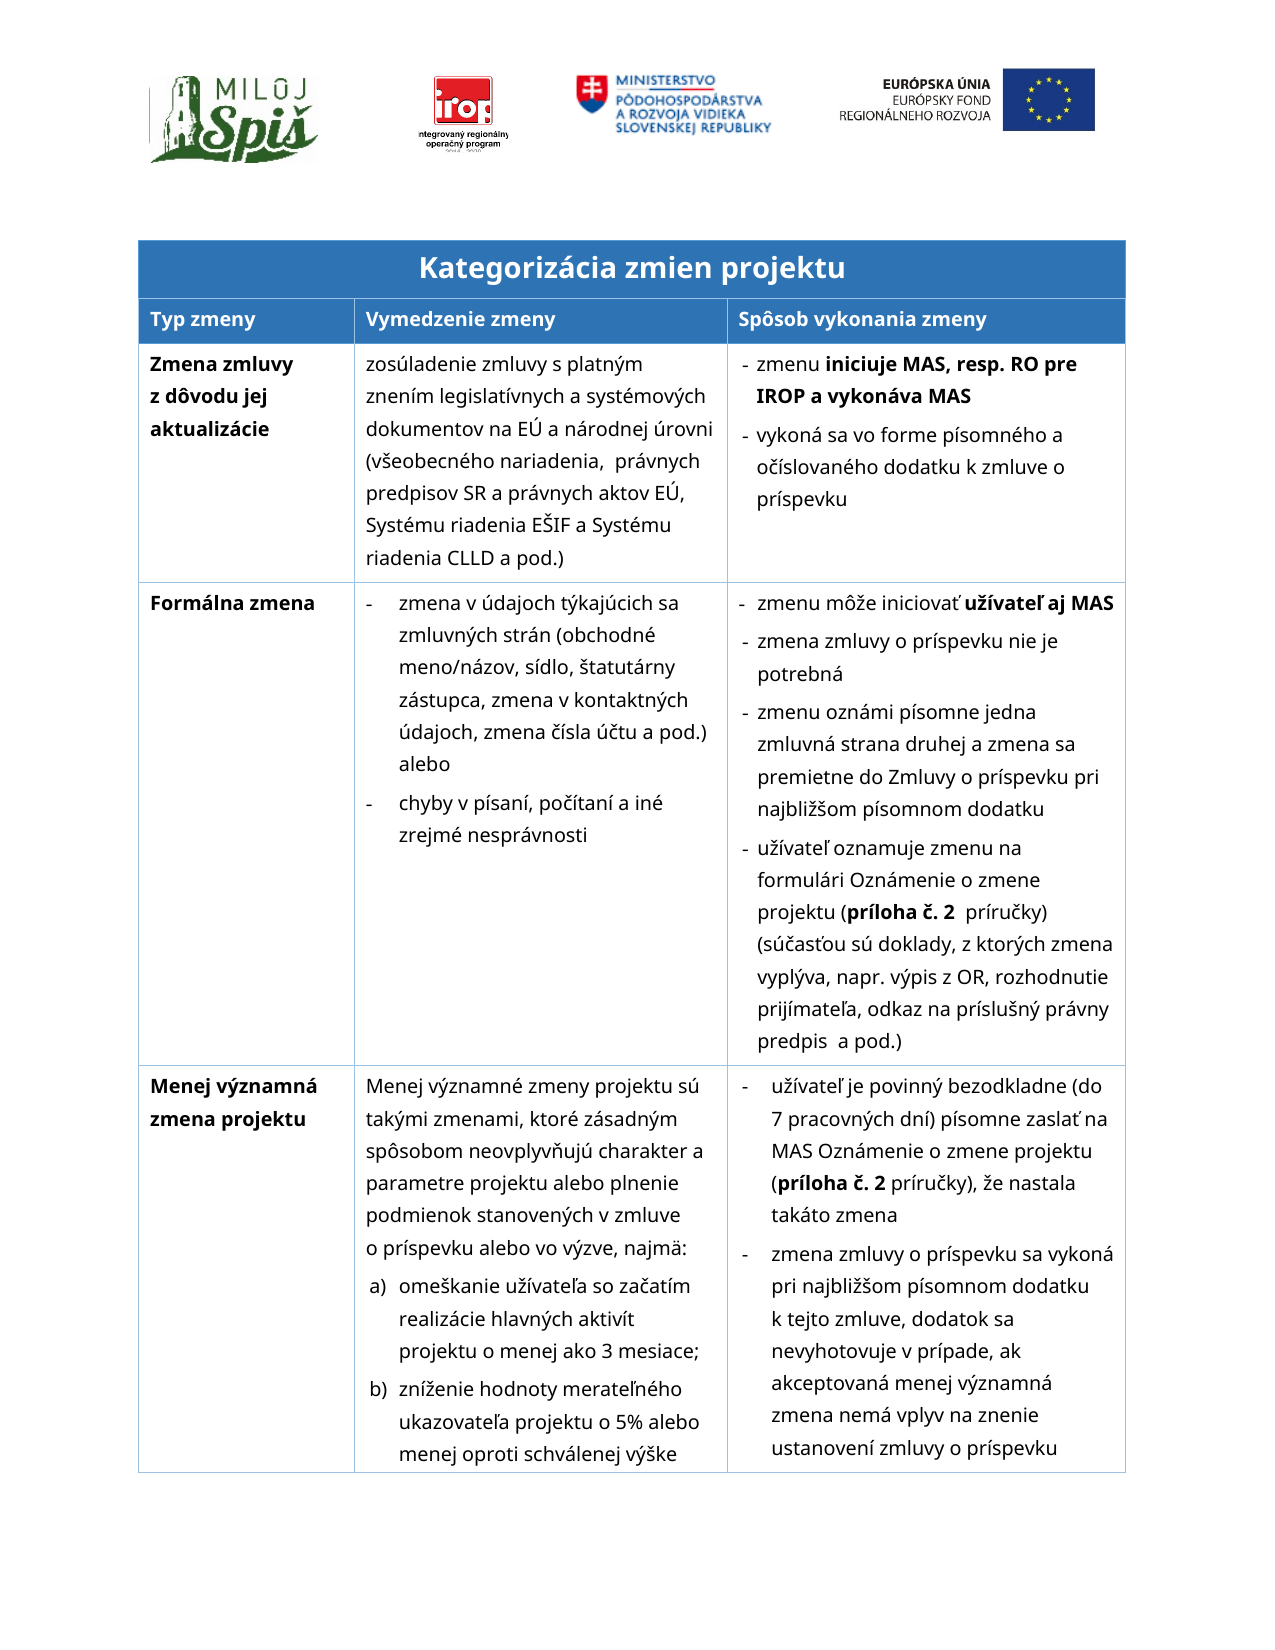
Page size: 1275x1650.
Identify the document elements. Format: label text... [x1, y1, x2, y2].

picture [150, 76, 319, 163]
table_cell zmenu iniciuje MAS, resp. RO pre IROP a vykonáva MAS vykoná sa vo forme písomného a očíslovaného dodatku k zmluve o príspevku [728, 344, 1125, 582]
picture [417, 76, 508, 152]
table_cell Spôsob vykonania zmeny [728, 299, 1125, 343]
table_cell Formálna zmena [139, 583, 354, 1065]
picture [832, 62, 1098, 134]
table_cell Vymedzenie zmeny [355, 299, 727, 343]
table_cell Typ zmeny [139, 299, 354, 343]
table_cell zmena v údajoch týkajúcich sa zmluvných strán (obchodné meno/názov, sídlo, štatutárny zástupca, zmena v kontaktných údajoch, zmena čísla účtu a pod.) alebo chyby v písaní, počítaní a iné zrejmé nesprávnosti [355, 583, 727, 1065]
table_cell zosúladenie zmluvy s platným znením legislatívnych a systémových dokumentov na EÚ a národnej úrovni (všeobecného nariadenia, právnych predpisov SR a právnych aktov EÚ, Systému riadenia EŠIF a Systému riadenia CLLD a pod.) [355, 344, 727, 582]
table_cell Menej významná zmena projektu [139, 1066, 354, 1472]
table_cell Zmena zmluvy z dôvodu jej aktualizácie [139, 344, 354, 582]
table_header Kategorizácia zmien projektu [139, 241, 1125, 298]
picture [566, 1, 782, 211]
table_cell zmenu môže iniciovať užívateľ aj MAS zmena zmluvy o príspevku nie je potrebná zmenu oznámi písomne jedna zmluvná strana druhej a zmena sa premietne do Zmluvy o príspevku pri najbližšom písomnom dodatku užívateľ oznamuje zmenu na formulári Oznámenie o zmene projektu (príloha č. 2 príručky) (súčasťou sú doklady, z ktorých zmena vyplýva, napr. výpis z OR, rozhodnutie prijímateľa, odkaz na príslušný právny predpis a pod.) [728, 583, 1125, 1065]
